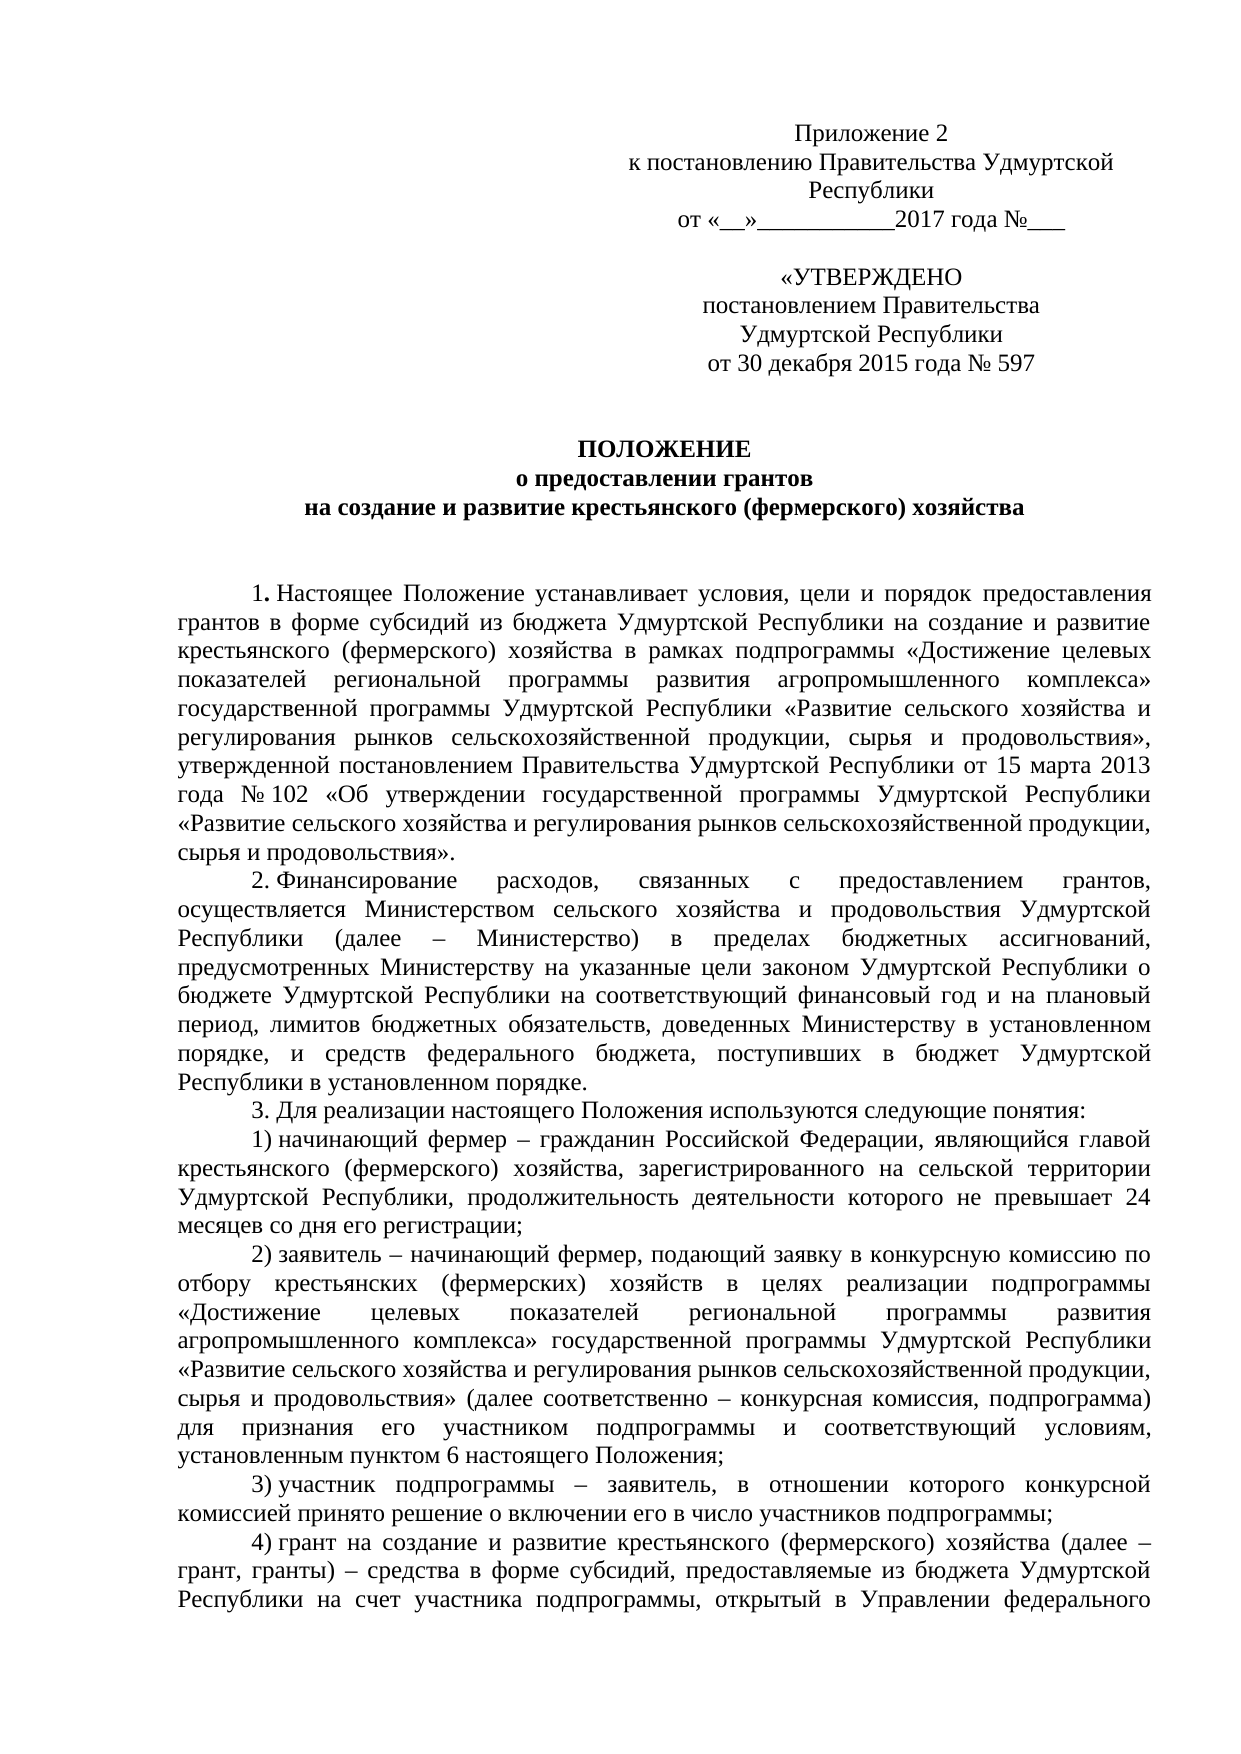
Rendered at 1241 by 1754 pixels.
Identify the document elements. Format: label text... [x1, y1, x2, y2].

title 1. Настоящее Положение устанавливает условия, цели и порядок предоставления грантов в форме субсидий из бюджета Удмуртской Республики на создание и развитие крестьянского (фермерского) хозяйства в рамках подпрограммы «Достижение целевых показателей региональной программы развития агропромышленного комплекса» государственной программы Удмуртской Республики «Развитие сельского хозяйства и регулирования рынков сельскохозяйственной продукции, сырья и продовольствия», утвержденной постановлением Правительства Удмуртской Республики от 15 марта 2013 года № 102 «Об утверждении государственной программы Удмуртской Республики «Развитие сельского хозяйства и регулирования рынков сельскохозяйственной продукции, сырья и продовольствия». [177, 578, 1152, 866]
text «УТВЕРЖДЕНО [591, 262, 1152, 291]
text к постановлению Правительства Удмуртской Республики [591, 147, 1152, 204]
text 3) участник подпрограммы – заявитель, в отношении которого конкурсной комиссией принято решение о включении его в число участников подпрограммы; [177, 1469, 1152, 1527]
text 2) заявитель – начинающий фермер, подающий заявку в конкурсную комиссию по отбору крестьянских (фермерских) хозяйств в целях реализации подпрограммы «Достижение целевых показателей региональной программы развития агропромышленного комплекса» государственной программы Удмуртской Республики «Развитие сельского хозяйства и регулирования рынков сельскохозяйственной продукции, сырья и продовольствия» (далее соответственно – конкурсная комиссия, подпрограмма) для признания его участником подпрограммы и соответствующий условиям, установленным пунктом 6 настоящего Положения; [177, 1239, 1152, 1469]
text 3. Для реализации настоящего Положения используются следующие понятия: [177, 1096, 1152, 1124]
text от 30 декабря 2015 года № 597 [591, 348, 1152, 377]
text 1) начинающий фермер – гражданин Российской Федерации, являющийся главой крестьянского (фермерского) хозяйства, зарегистрированного на сельской территории Удмуртской Республики, продолжительность деятельности которого не превышает 24 месяцев со дня его регистрации; [177, 1124, 1152, 1239]
text о предоставлении грантов [177, 463, 1152, 492]
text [177, 1527, 1152, 1613]
text от «__»___________2017 года №___ [591, 204, 1152, 233]
text ПОЛОЖЕНИЕ [177, 434, 1152, 463]
text 2. Финансирование расходов, связанных с предоставлением грантов, осуществляется Министерством сельского хозяйства и продовольствия Удмуртской Республики (далее – Министерство) в пределах бюджетных ассигнований, предусмотренных Министерству на указанные цели законом Удмуртской Республики о бюджете Удмуртской Республики на соответствующий финансовый год и на плановый период, лимитов бюджетных обязательств, доведенных Министерству в установленном порядке, и средств федерального бюджета, поступивших в бюджет Удмуртской Республики в установленном порядке. [177, 866, 1152, 1096]
text Приложение 2 [591, 118, 1152, 147]
text постановлением Правительства [591, 291, 1152, 319]
text на создание и развитие крестьянского (фермерского) хозяйства [177, 492, 1152, 521]
text Удмуртской Республики [591, 319, 1152, 348]
